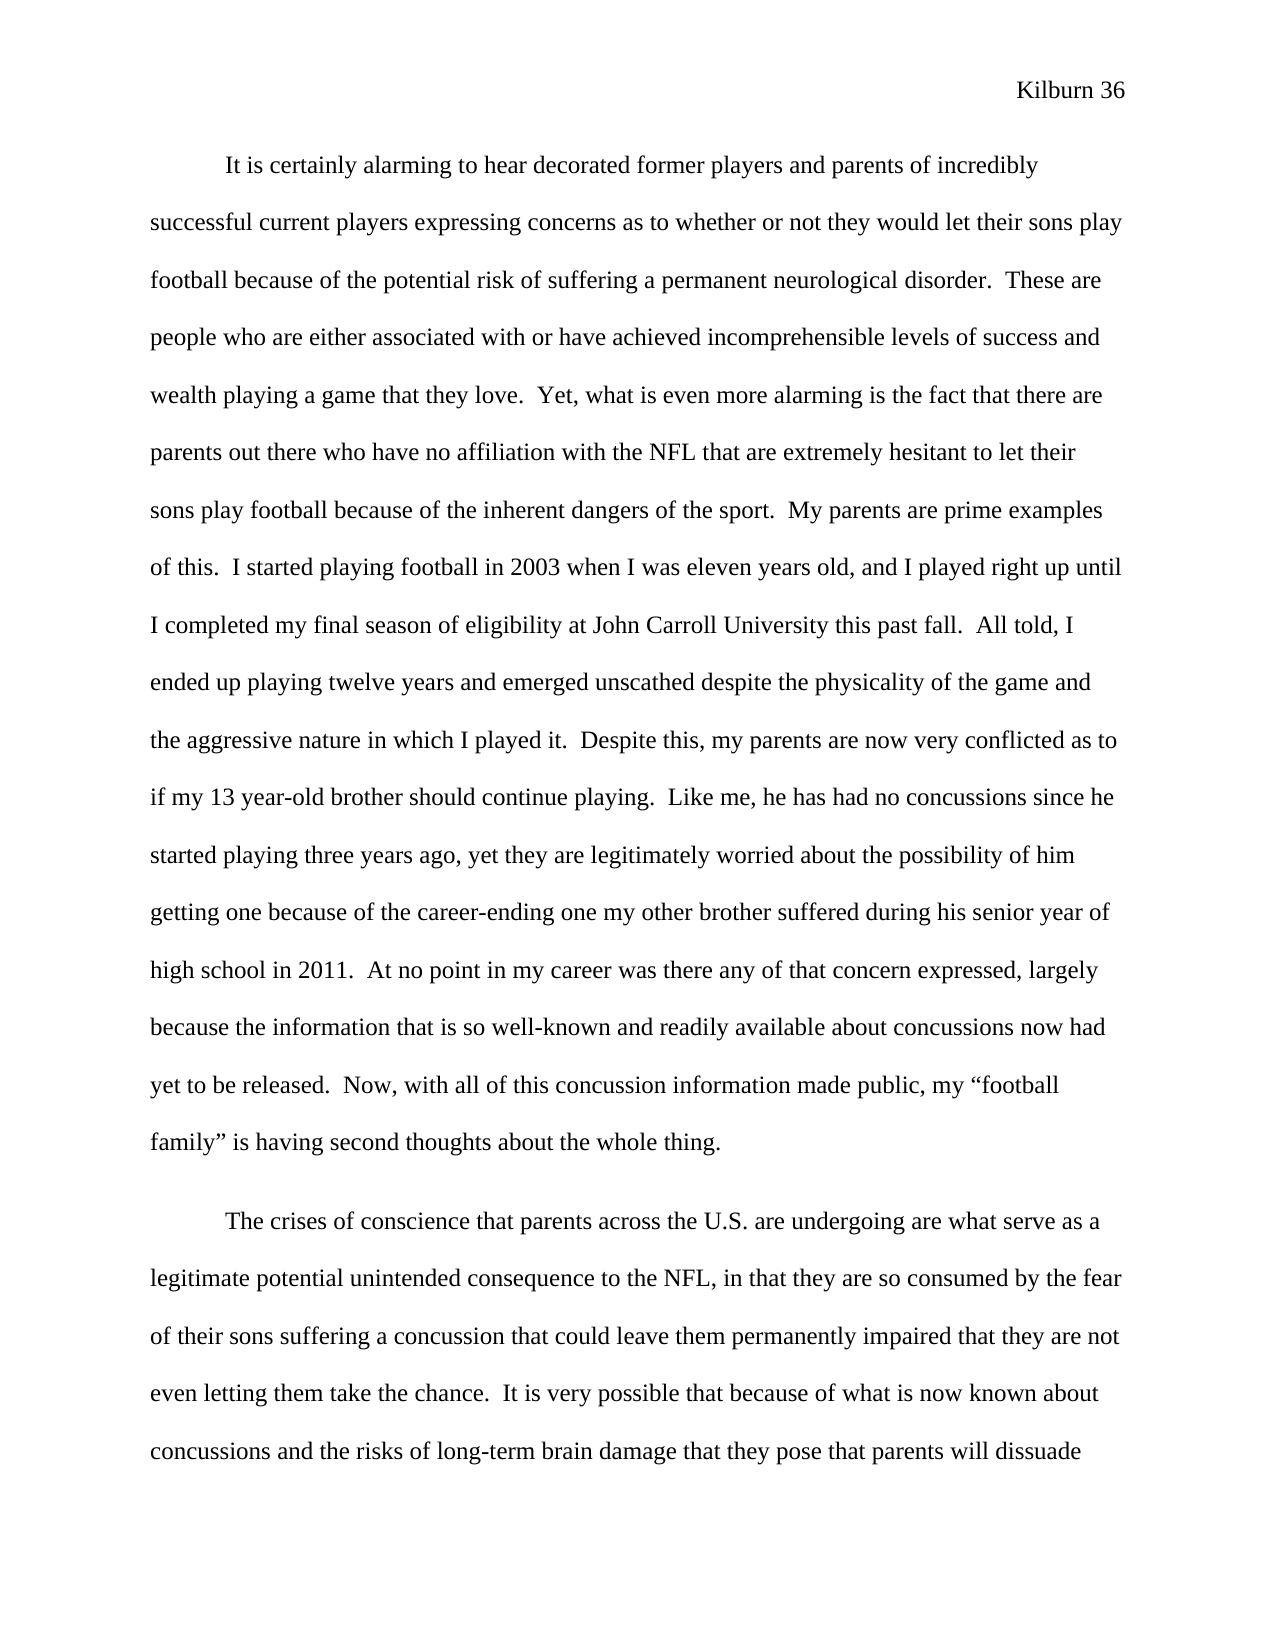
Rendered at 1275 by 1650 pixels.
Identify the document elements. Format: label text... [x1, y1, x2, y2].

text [150, 1206, 1125, 1464]
text It is certainly alarming to hear decorated former players and parents of incredibly successful current players expressing concerns as to whether or not they would let their sons play football because of the potential risk of suffering a permanent neurological disorder. These are people who are either associated with or have achieved incomprehensible levels of success and wealth playing a game that they love. Yet, what is even more alarming is the fact that there are parents out there who have no affiliation with the NFL that are extremely hesitant to let their sons play football because of the inherent dangers of the sport. My parents are prime examples of this. I started playing football in 2003 when I was eleven years old, and I played right up until I completed my final season of eligibility at John Carroll University this past fall. All told, I ended up playing twelve years and emerged unscathed despite the physicality of the game and the aggressive nature in which I played it. Despite this, my parents are now very conflicted as to if my 13 year-old brother should continue playing. Like me, he has had no concussions since he started playing three years ago, yet they are legitimately worried about the possibility of him getting one because of the career-ending one my other brother suffered during his senior year of high school in 2011. At no point in my career was there any of that concern expressed, largely because the information that is so well-known and readily available about concussions now had yet to be released. Now, with all of this concussion information made public, my “football family” is having second thoughts about the whole thing. [150, 150, 1125, 1156]
